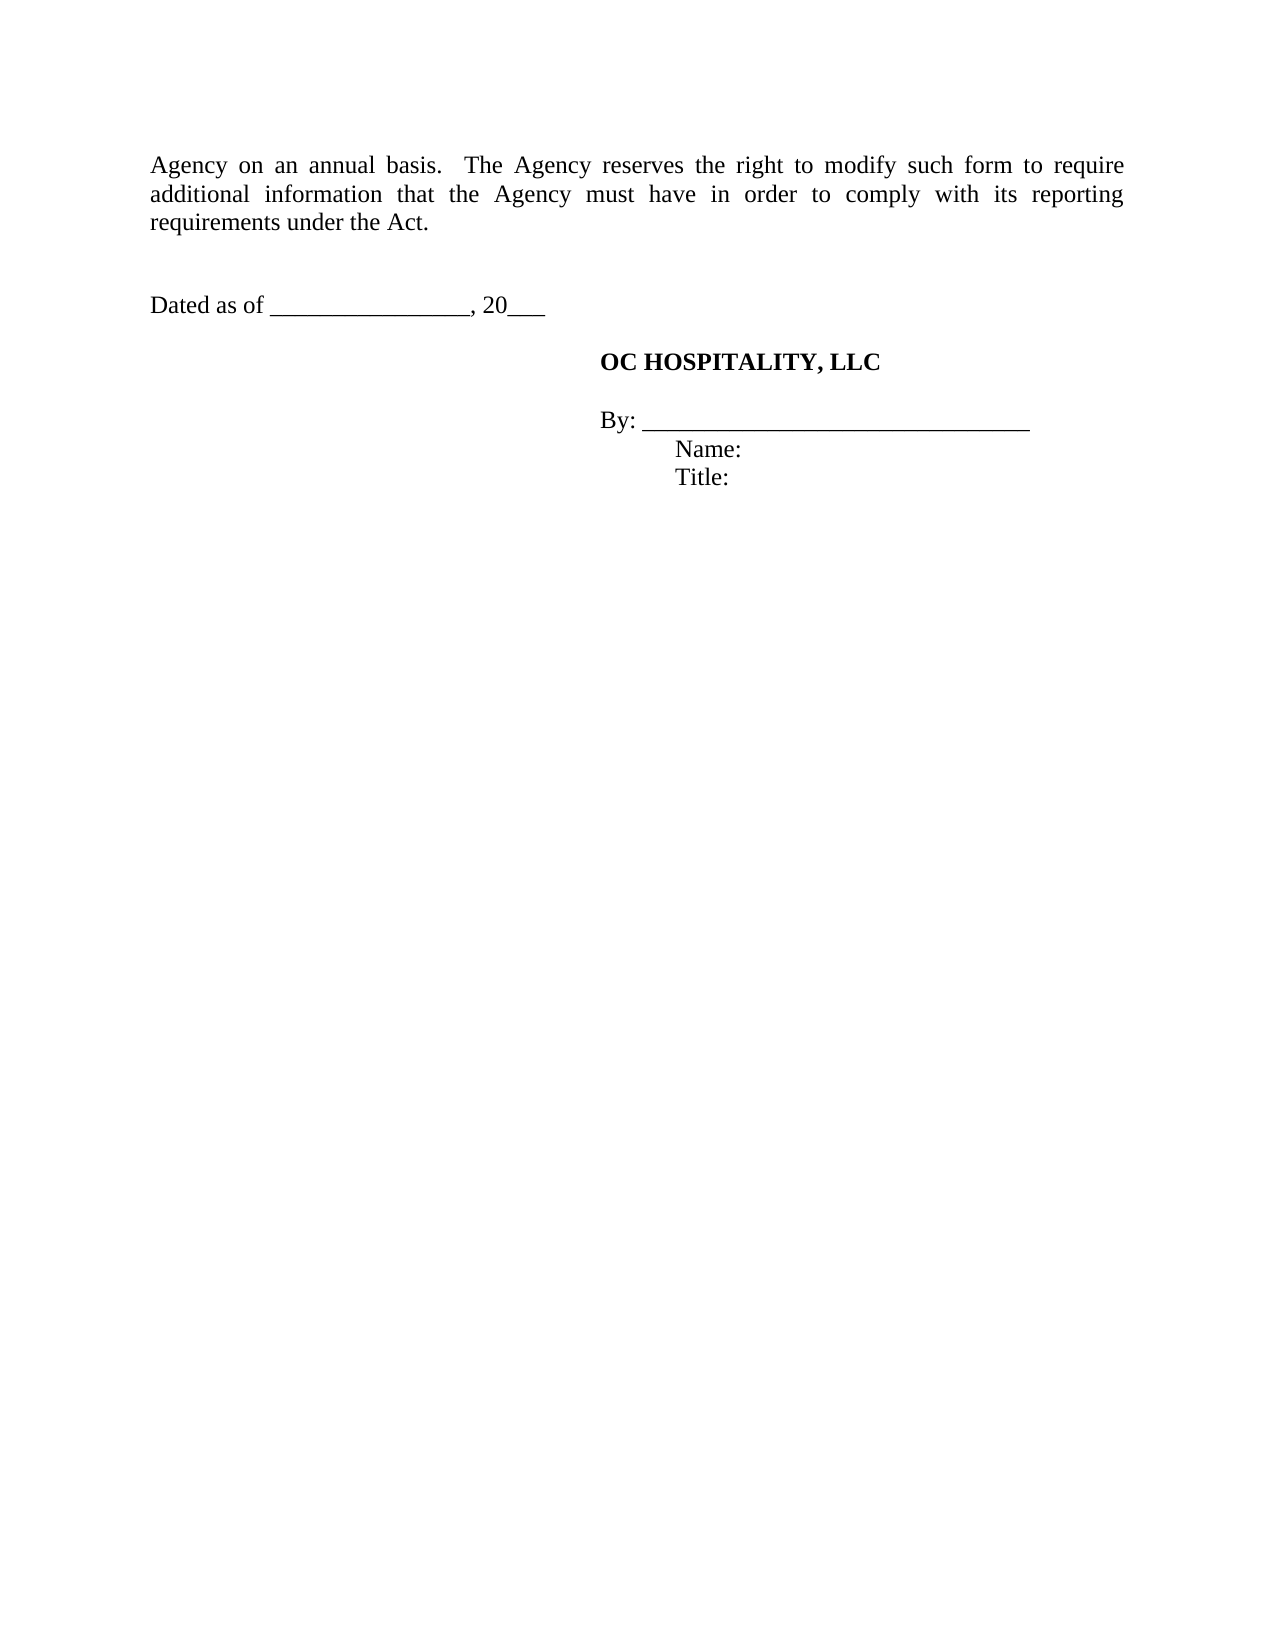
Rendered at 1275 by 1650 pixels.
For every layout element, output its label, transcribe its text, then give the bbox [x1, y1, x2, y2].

text Title: [675, 462, 1125, 491]
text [150, 150, 1125, 236]
text OC HOSPITALITY, LLC [600, 347, 1125, 376]
text Dated as of ________________, 20___ [150, 290, 1125, 319]
text By: _______________________________ [525, 405, 1125, 434]
text Name: [675, 434, 1125, 462]
